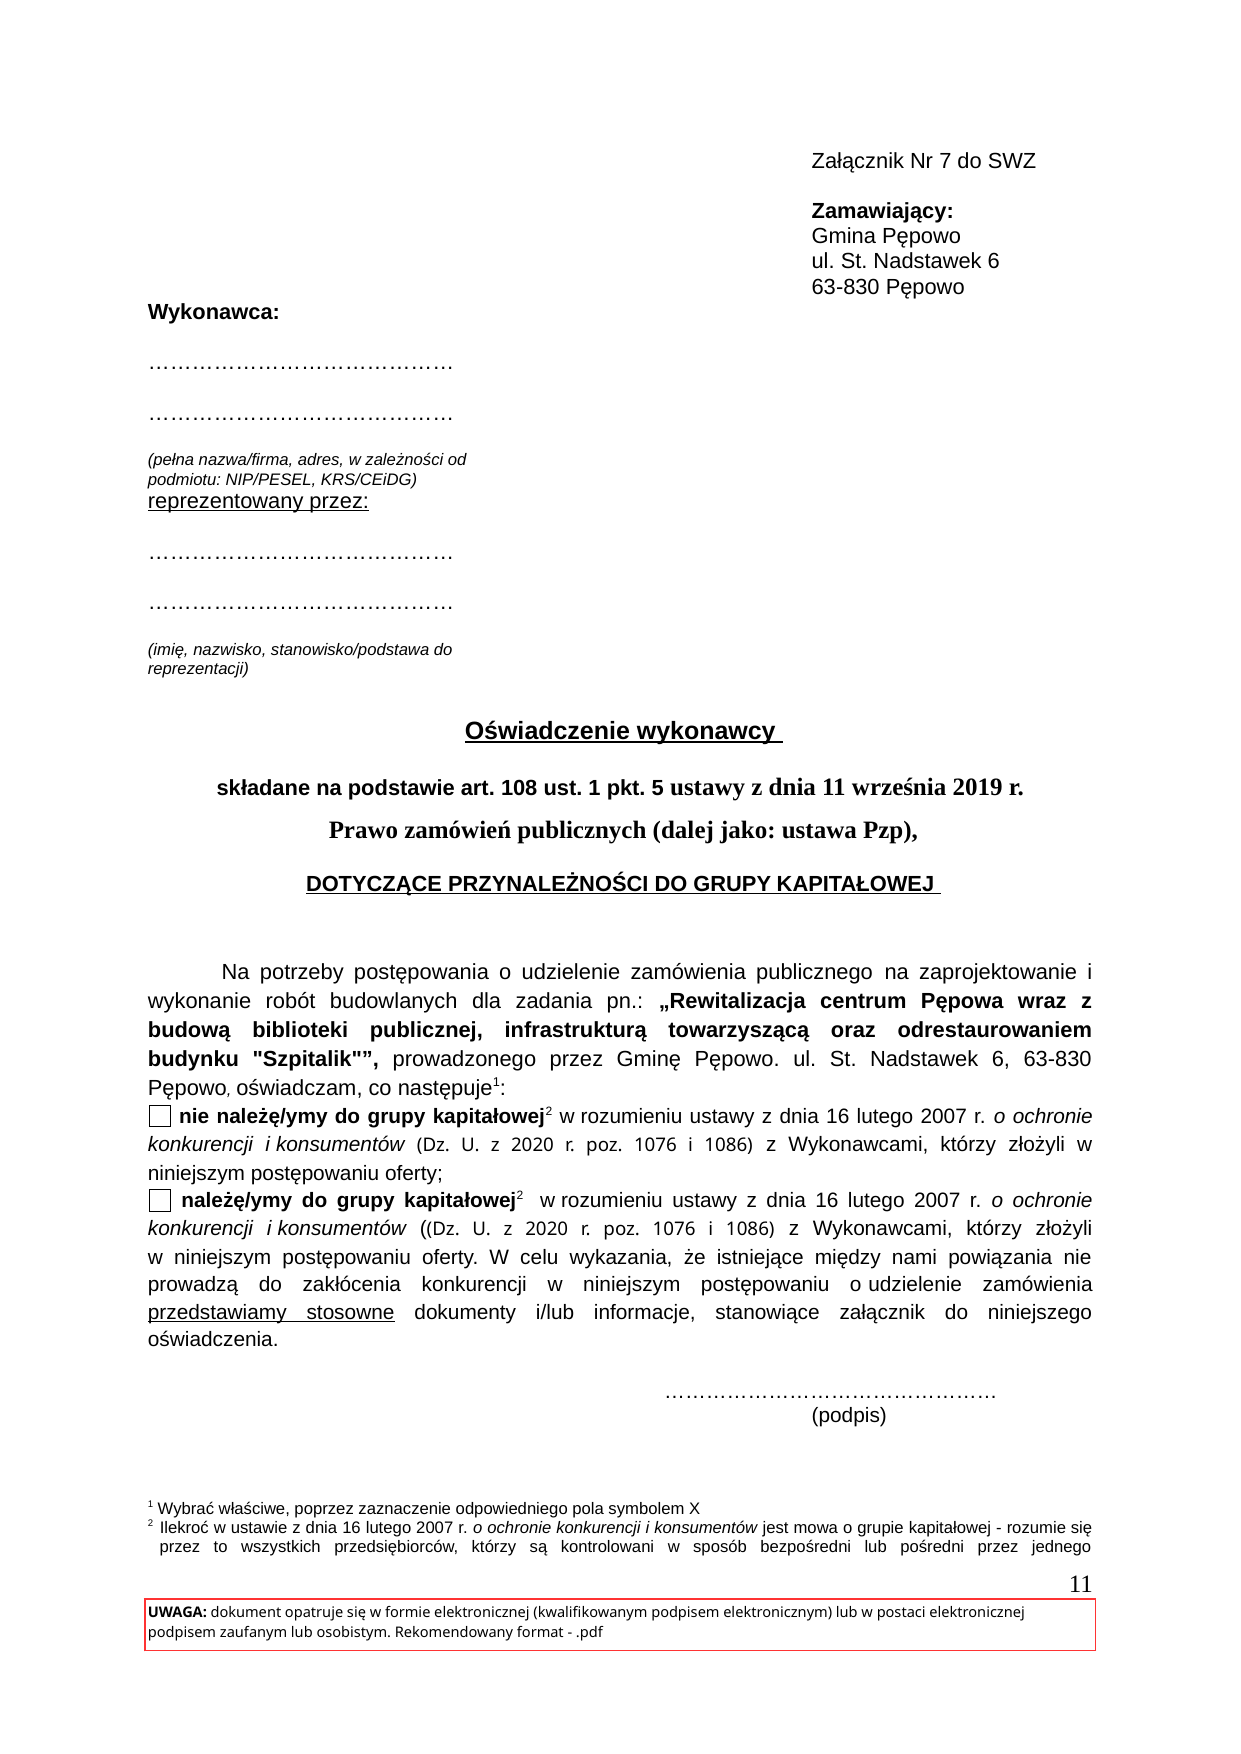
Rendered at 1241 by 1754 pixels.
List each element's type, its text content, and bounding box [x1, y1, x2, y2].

text Załącznik Nr 7 do SWZ [811, 148, 1093, 173]
text 63-830 Pępowo [811, 274, 1093, 299]
text (imię, nazwisko, stanowisko/podstawa do reprezentacji) [148, 640, 472, 678]
text składane na podstawie art. 108 ust. 1 pkt. 5 ustawy z dnia 11 września 2019 r. [148, 772, 1093, 801]
text nie należę/ymy do grupy kapitałowej2 w rozumieniu ustawy z dnia 16 lutego 2007 r. o ochronie konkurencji i konsumentów (Dz. U. z 2020 r. poz. 1076 i 1086) z Wykonawcami, którzy złożyli w niniejszym postępowaniu oferty; [148, 1104, 1093, 1184]
text Wykonawca: [148, 299, 1093, 324]
text (pełna nazwa/firma, adres, w zależności od podmiotu: NIP/PESEL, KRS/CEiDG) [148, 450, 472, 488]
text Na potrzeby postępowania o udzielenie zamówienia publicznego na zaprojektowanie i wykonanie robót budowlanych dla zadania pn.: „Rewitalizacja centrum Pępowa wraz z budową biblioteki publicznej, infrastrukturą towarzyszącą oraz odrestaurowaniem budynku "Szpitalik"”, prowadzonego przez Gminę Pępowo. ul. St. Nadstawek 6, 63-830 Pępowo, oświadczam, co następuje1: [148, 959, 1093, 1100]
text Oświadczenie wykonawcy [148, 716, 1093, 745]
text DOTYCZĄCE PRZYNALEŻNOŚCI DO GRUPY KAPITAŁOWEJ [148, 871, 1093, 896]
text ul. St. Nadstawek 6 [811, 248, 1093, 274]
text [148, 1518, 1093, 1556]
text ………………………………………………………………………… [148, 539, 472, 614]
text ………………………………………… [148, 1379, 1093, 1403]
text 1 Wybrać właściwe, poprzez zaznaczenie odpowiedniego pola symbolem X [148, 1498, 1093, 1518]
text (podpis) [738, 1403, 1093, 1427]
text Prawo zamówień publicznych (dalej jako: ustawa Pzp), [148, 815, 1093, 844]
text należę/ymy do grupy kapitałowej2 w rozumieniu ustawy z dnia 16 lutego 2007 r. o ochronie konkurencji i konsumentów ((Dz. U. z 2020 r. poz. 1076 i 1086) z Wykonawcami, którzy złożyli w niniejszym postępowaniu oferty. W celu wykazania, że istniejące między nami powiązania nie prowadzą do zakłócenia konkurencji w niniejszym postępowaniu o udzielenie zamówienia przedstawiamy stosowne dokumenty i/lub informacje, stanowiące załącznik do niniejszego oświadczenia. [148, 1188, 1093, 1351]
text Zamawiający: [811, 198, 1093, 223]
text ………………………………………………………………………… [148, 349, 472, 425]
text reprezentowany przez: [148, 488, 1093, 514]
text Gmina Pępowo [811, 223, 1093, 248]
